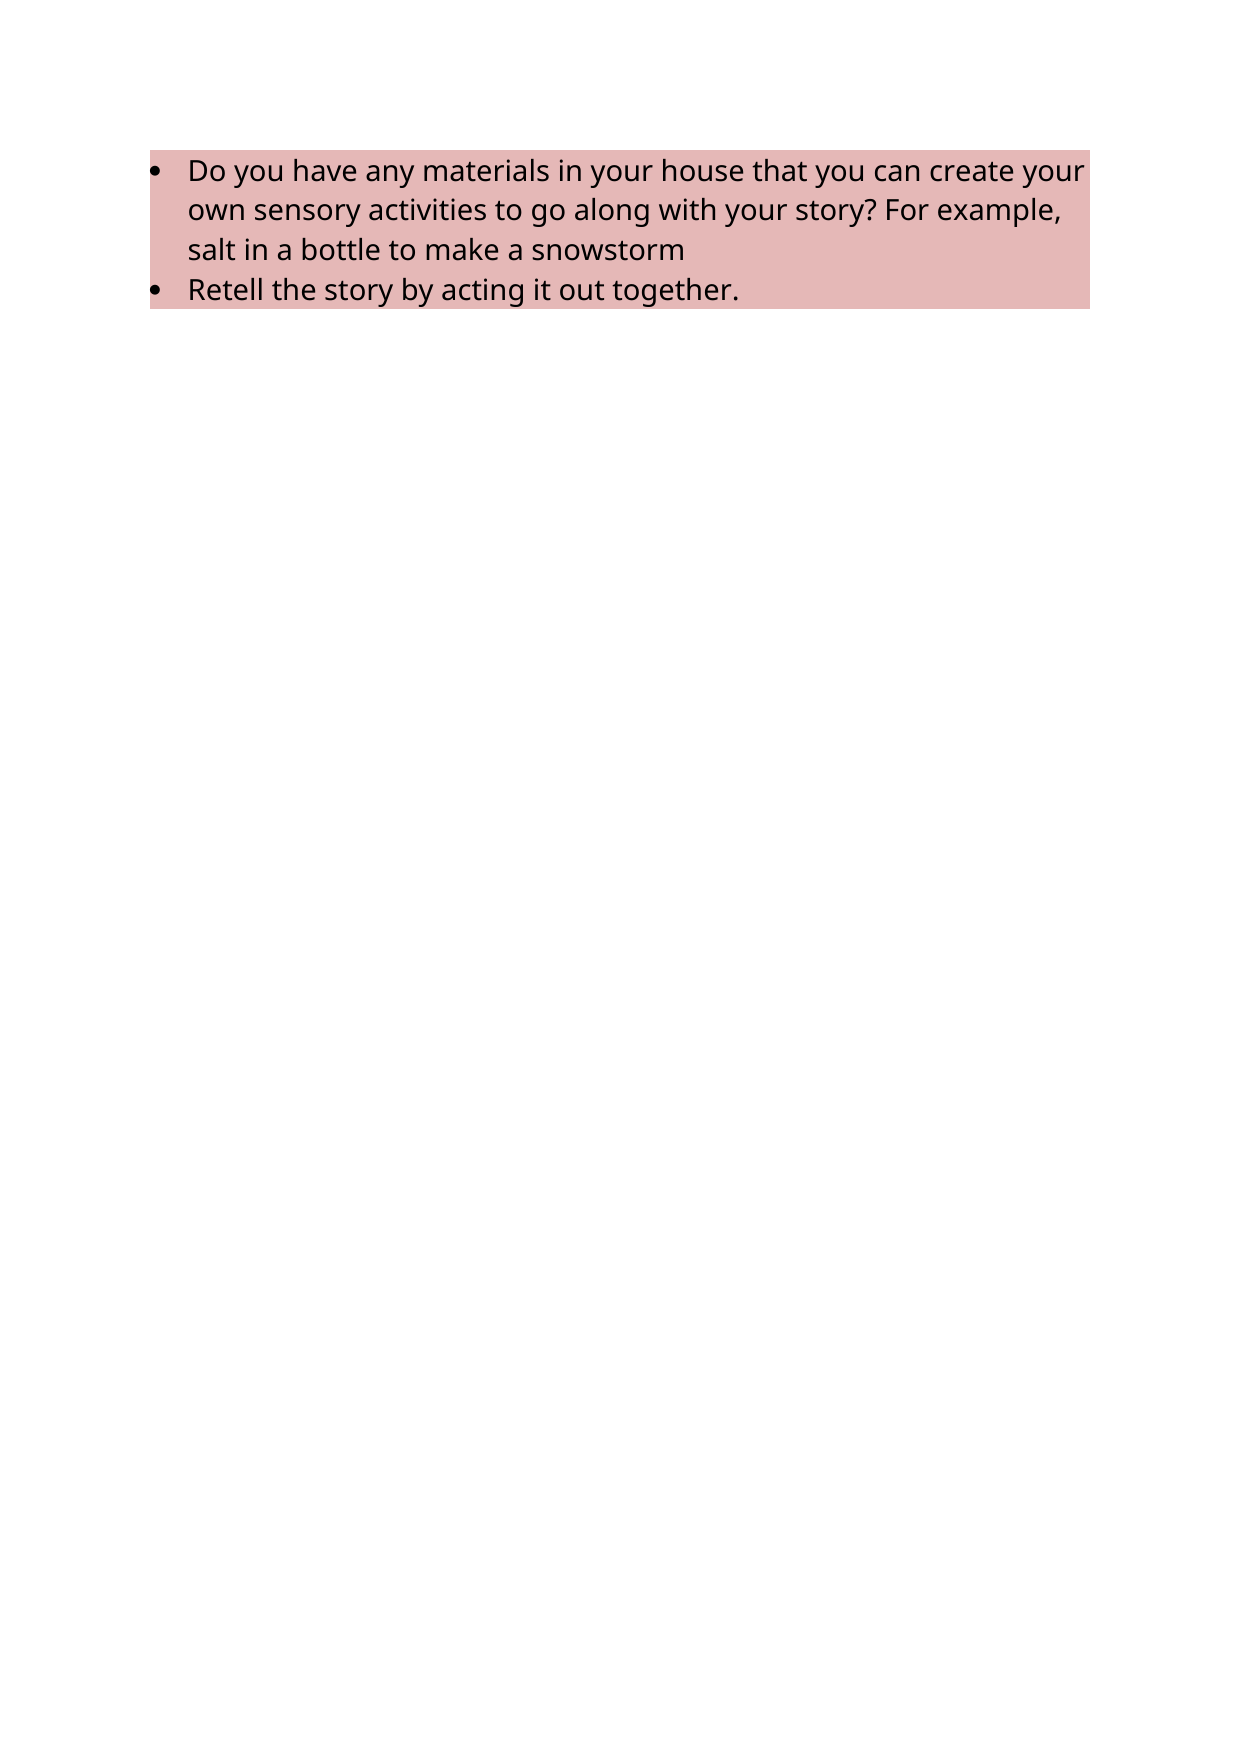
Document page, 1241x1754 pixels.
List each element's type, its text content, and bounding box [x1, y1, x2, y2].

list Retell the story by acting it out together. [150, 269, 1090, 309]
list Do you have any materials in your house that you can create your own sensory activities to go along with your story? For example, salt in a bottle to make a snowstorm [150, 150, 1090, 269]
